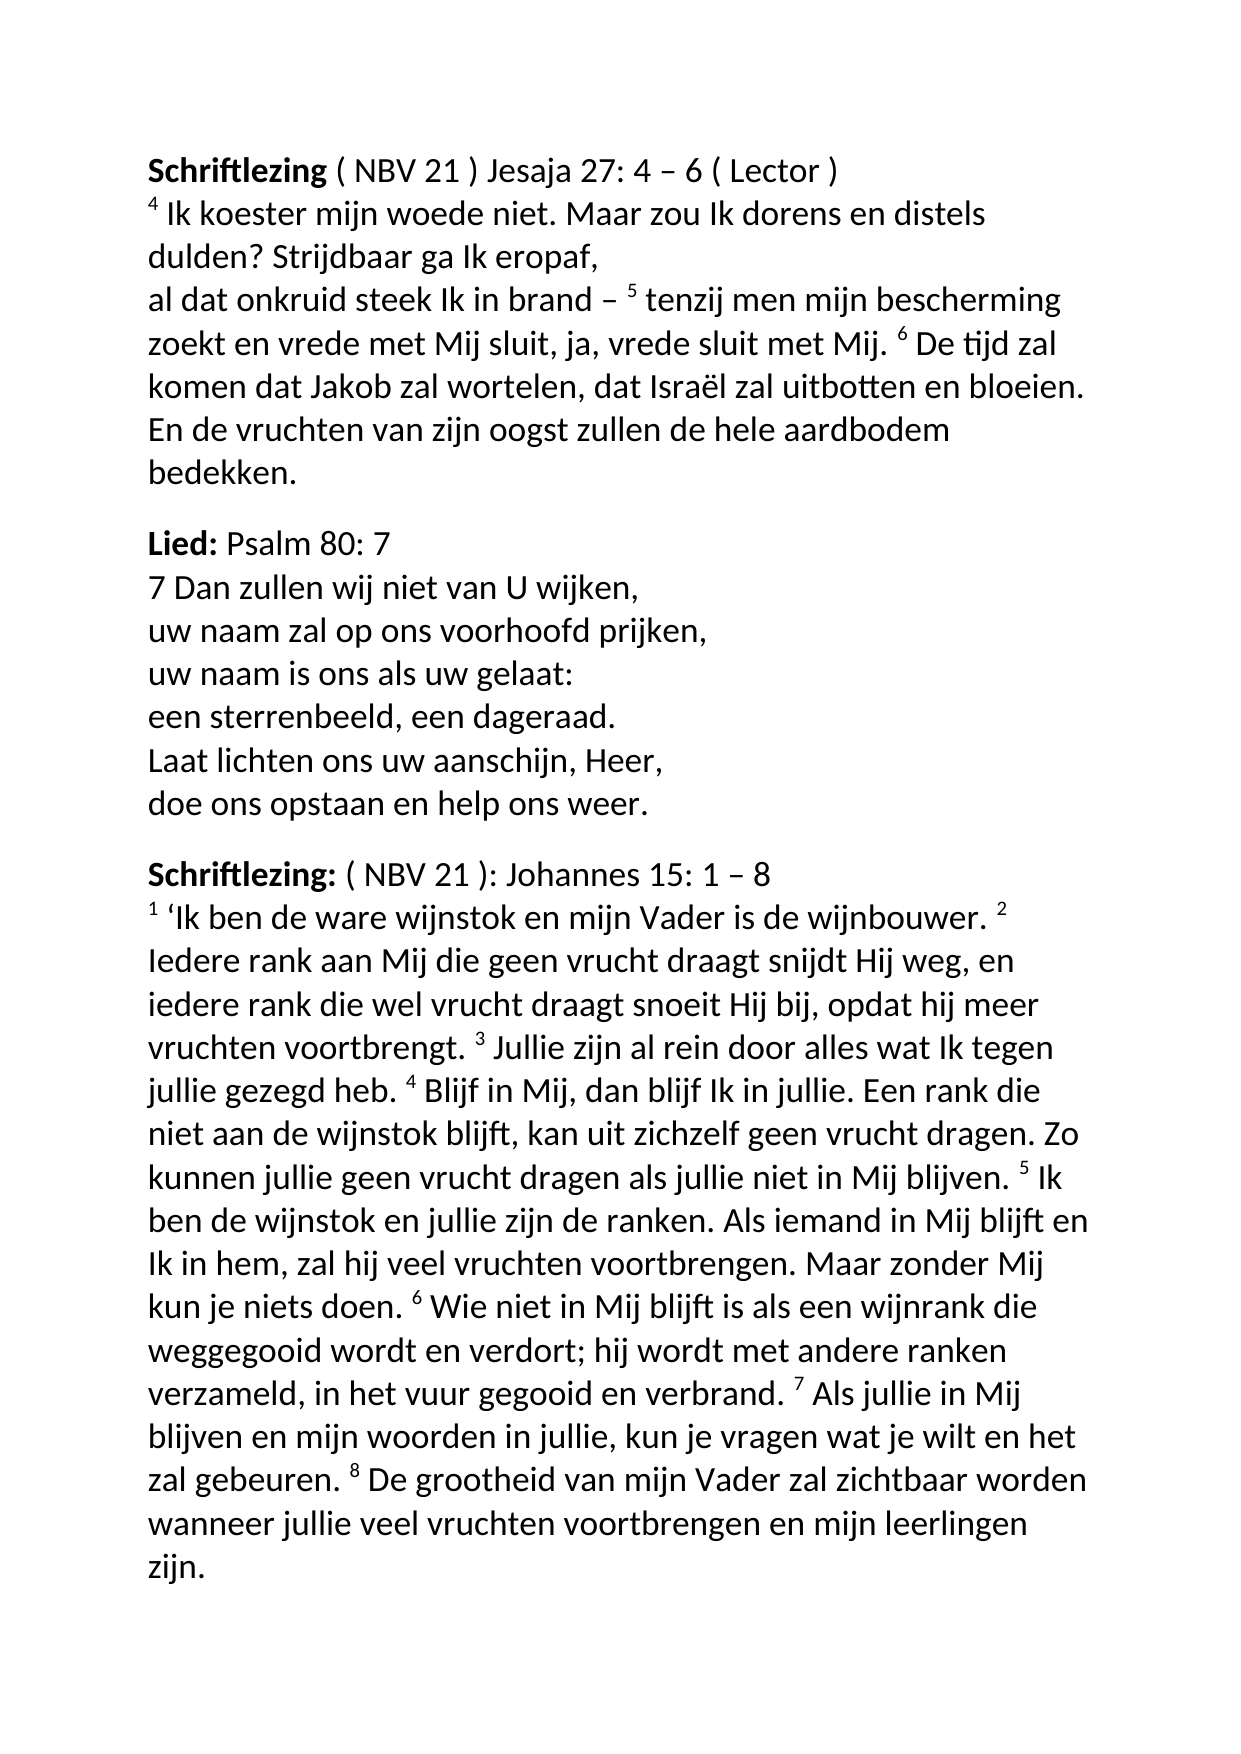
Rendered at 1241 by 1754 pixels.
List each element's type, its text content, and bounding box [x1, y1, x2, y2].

text 1 ‘Ik ben de ware wijnstok en mijn Vader is de wijnbouwer. 2 Iedere rank aan Mij die geen vrucht draagt snijdt Hij weg, en iedere rank die wel vrucht draagt snoeit Hij bij, opdat hij meer vruchten voortbrengt. 3 Jullie zijn al rein door alles wat Ik tegen jullie gezegd heb. 4 Blijf in Mij, dan blijf Ik in jullie. Een rank die niet aan de wijnstok blijft, kan uit zichzelf geen vrucht dragen. Zo kunnen jullie geen vrucht dragen als jullie niet in Mij blijven. 5 Ik ben de wijnstok en jullie zijn de ranken. Als iemand in Mij blijft en Ik in hem, zal hij veel vruchten voortbrengen. Maar zonder Mij kun je niets doen. 6 Wie niet in Mij blijft is als een wijnrank die weggegooid wordt en verdort; hij wordt met andere ranken verzameld, in het vuur gegooid en verbrand. 7 Als jullie in Mij blijven en mijn woorden in jullie, kun je vragen wat je wilt en het zal gebeuren. 8 De grootheid van mijn Vader zal zichtbaar worden wanneer jullie veel vruchten voortbrengen en mijn leerlingen zijn. [148, 895, 1093, 1587]
text doe ons opstaan en help ons weer. [148, 781, 1093, 824]
text 7 Dan zullen wij niet van U wijken, [148, 565, 1093, 608]
text Schriftlezing: ( NBV 21 ): Johannes 15: 1 – 8 [148, 852, 1093, 895]
text al dat onkruid steek Ik in brand – 5 tenzij men mijn bescherming zoekt en vrede met Mij sluit, ja, vrede sluit met Mij. 6 De tijd zal komen dat Jakob zal wortelen, dat Israël zal uitbotten en bloeien. [148, 277, 1093, 407]
text Laat lichten ons uw aanschijn, Heer, [148, 738, 1093, 781]
text een sterrenbeeld, een dageraad. [148, 694, 1093, 738]
text uw naam zal op ons voorhoofd prijken, [148, 608, 1093, 651]
text En de vruchten van zijn oogst zullen de hele aardbodem bedekken. [148, 407, 1093, 493]
text Lied: Psalm 80: 7 [148, 521, 1093, 565]
text uw naam is ons als uw gelaat: [148, 651, 1093, 694]
text 4 Ik koester mijn woede niet. Maar zou Ik dorens en distels dulden? Strijdbaar ga Ik eropaf, [148, 191, 1093, 277]
text Schriftlezing ( NBV 21 ) Jesaja 27: 4 – 6 ( Lector ) [148, 148, 1093, 191]
